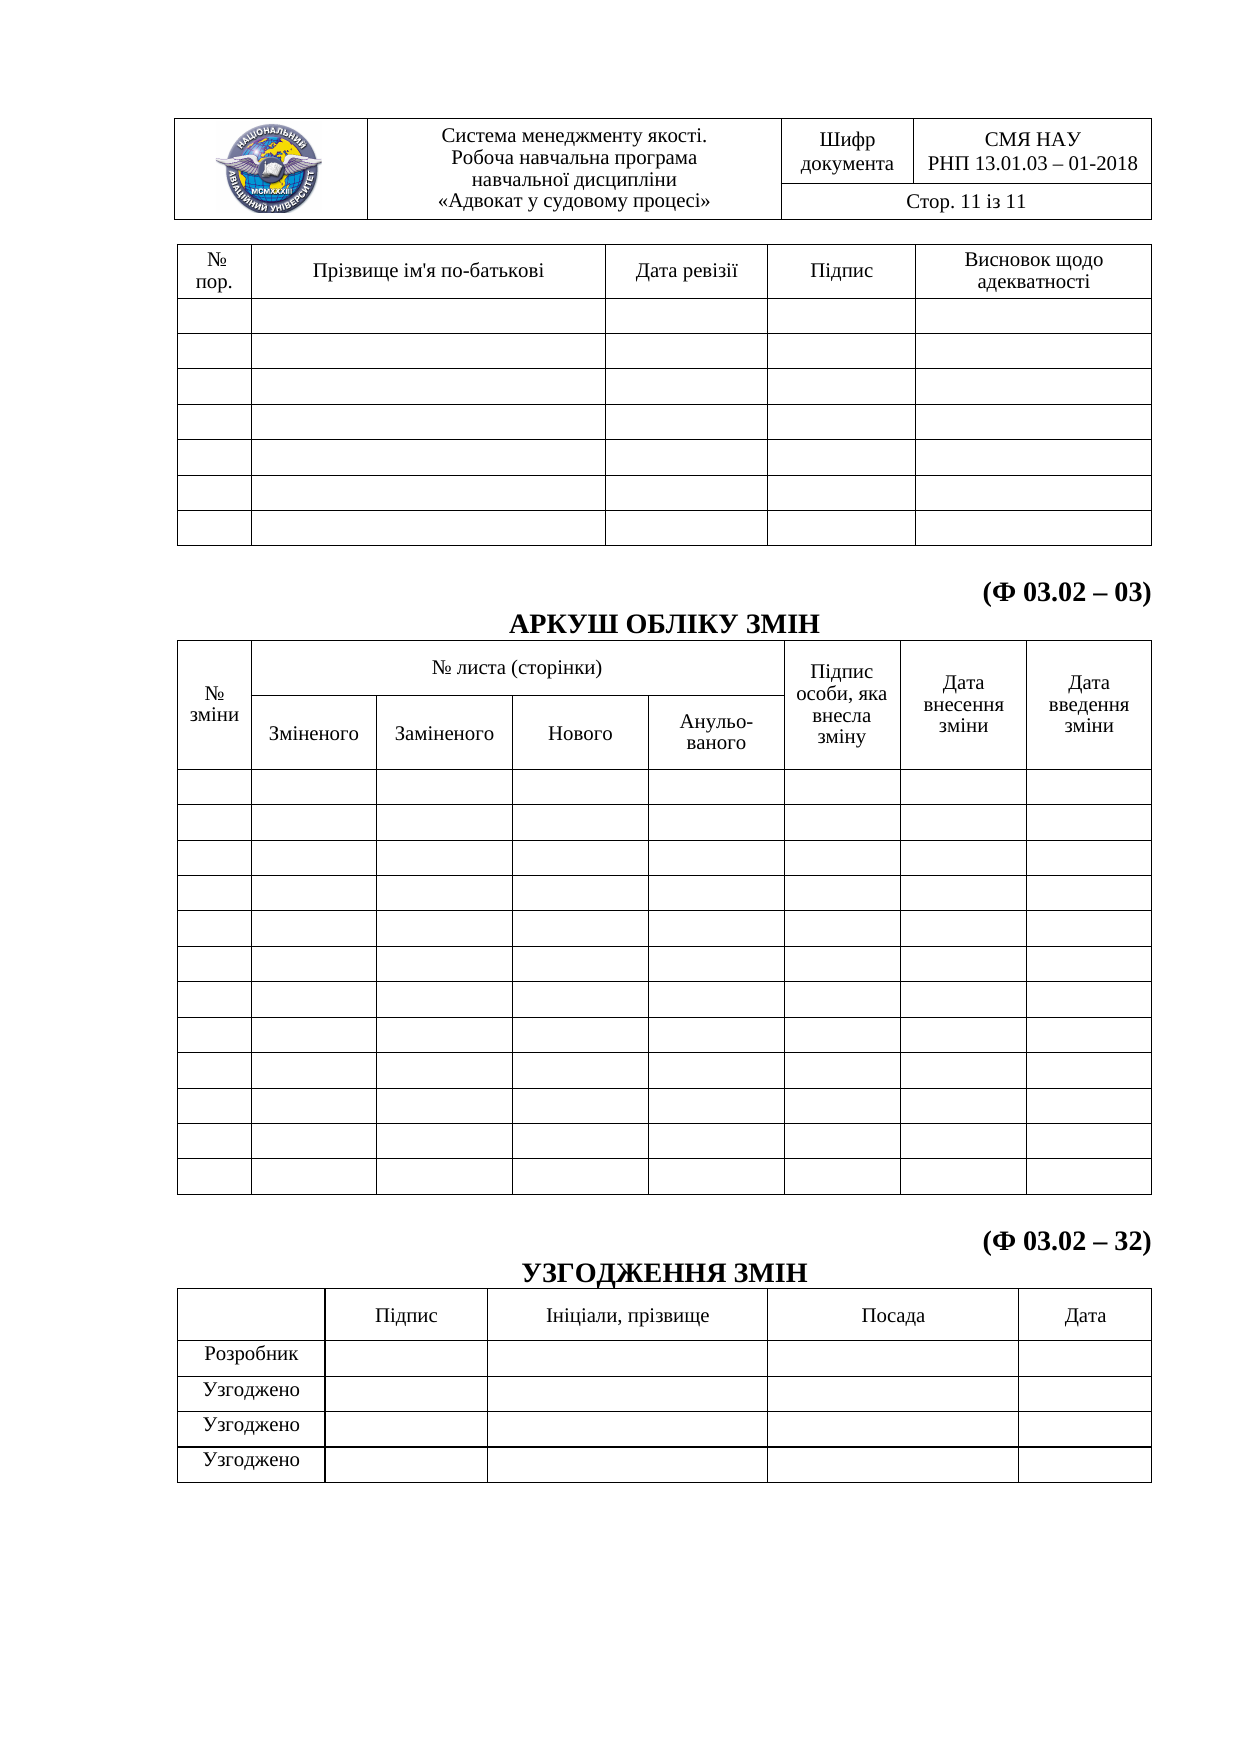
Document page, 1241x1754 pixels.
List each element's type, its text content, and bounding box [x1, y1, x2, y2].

table_cell [606, 299, 767, 333]
table_cell [901, 841, 1026, 875]
table_cell [513, 947, 648, 981]
table_cell [513, 1018, 648, 1052]
table_cell Узгоджено [178, 1412, 324, 1446]
table_header № пор. [178, 245, 251, 297]
table_cell [377, 1053, 512, 1087]
table_cell [1019, 1448, 1151, 1482]
table_header Висновок щодо адекватності [916, 245, 1151, 297]
table_cell [326, 1341, 487, 1376]
table_cell [768, 405, 915, 439]
table_cell [785, 1089, 900, 1123]
table_cell [1019, 1412, 1151, 1446]
table_cell [649, 1018, 784, 1052]
table_cell [513, 841, 648, 875]
table_cell Зміненого [252, 696, 376, 769]
table_cell [768, 1341, 1018, 1376]
table_cell [252, 770, 376, 804]
table_header № зміни [178, 641, 251, 769]
table_cell [252, 369, 605, 404]
table_header Підпис особи, яка внесла зміну [785, 641, 900, 769]
table_cell [377, 982, 512, 1017]
table_cell [178, 1053, 251, 1087]
text (Ф 03.02 – 03) [177, 575, 1152, 608]
table_header Підпис [326, 1289, 487, 1340]
table_cell [178, 440, 251, 474]
table_cell [178, 299, 251, 333]
table_cell [649, 1159, 784, 1194]
table_cell [1027, 947, 1151, 981]
table_cell [768, 1412, 1018, 1446]
table_cell [916, 440, 1151, 474]
table_cell [1027, 982, 1151, 1017]
table_header [178, 1289, 324, 1340]
text (Ф 03.02 – 32) [177, 1223, 1152, 1256]
table_header Дата внесення зміни [901, 641, 1026, 769]
table_cell [768, 299, 915, 333]
table_cell [252, 299, 605, 333]
table_cell [606, 511, 767, 545]
table_cell [252, 440, 605, 474]
table_cell [377, 1018, 512, 1052]
table_cell [488, 1448, 767, 1482]
table_header Прізвище ім'я по-батькові [252, 245, 605, 297]
table_cell [178, 511, 251, 545]
table_cell [377, 770, 512, 804]
table_cell [377, 947, 512, 981]
table_cell [488, 1412, 767, 1446]
table_cell [606, 405, 767, 439]
table_cell [901, 1018, 1026, 1052]
table_cell [252, 1089, 376, 1123]
table_cell [785, 841, 900, 875]
table_cell [649, 911, 784, 946]
table_cell [768, 369, 915, 404]
table_cell [252, 511, 605, 545]
table_cell Нового [513, 696, 648, 769]
text УЗГОДЖЕННЯ ЗМІН [177, 1256, 1152, 1288]
table_cell [901, 911, 1026, 946]
table_cell [649, 982, 784, 1017]
table_cell [377, 1124, 512, 1158]
table_cell [178, 841, 251, 875]
table_cell [649, 770, 784, 804]
table_cell [178, 1159, 251, 1194]
table_cell [326, 1412, 487, 1446]
table_cell [785, 1159, 900, 1194]
table_cell [377, 911, 512, 946]
table_cell [252, 1018, 376, 1052]
table_cell [178, 1018, 251, 1052]
table_cell [377, 1159, 512, 1194]
table_cell [513, 911, 648, 946]
table_header Посада [768, 1289, 1018, 1340]
table_cell [513, 1159, 648, 1194]
table_cell [377, 805, 512, 839]
table_cell [178, 1124, 251, 1158]
table_cell [916, 334, 1151, 368]
table_cell [513, 982, 648, 1017]
table_cell [901, 1124, 1026, 1158]
table_cell [377, 841, 512, 875]
table_header Підпис [768, 245, 915, 297]
table_cell Узгоджено [178, 1448, 324, 1482]
table_cell Узгоджено [178, 1377, 324, 1411]
table_cell [252, 841, 376, 875]
table_cell [768, 334, 915, 368]
table_cell [649, 947, 784, 981]
table_cell [1019, 1341, 1151, 1376]
table_cell [252, 947, 376, 981]
table_cell [178, 770, 251, 804]
table_header Дата введення зміни [1027, 641, 1151, 769]
table_cell [1027, 876, 1151, 910]
table_cell [916, 405, 1151, 439]
table_cell [649, 1089, 784, 1123]
table_cell [178, 982, 251, 1017]
table_cell [326, 1377, 487, 1411]
table_cell [252, 805, 376, 839]
table_cell [178, 805, 251, 839]
table_cell [377, 1089, 512, 1123]
table_cell [901, 1159, 1026, 1194]
table_cell Анульо- ваного [649, 696, 784, 769]
table_cell [916, 369, 1151, 404]
table_cell [1019, 1377, 1151, 1411]
table_cell [252, 1053, 376, 1087]
table_cell [901, 876, 1026, 910]
table_cell [606, 476, 767, 510]
table_cell [252, 476, 605, 510]
table_cell [252, 405, 605, 439]
table_cell [178, 911, 251, 946]
table_cell [649, 805, 784, 839]
table_cell [178, 1089, 251, 1123]
table_cell Заміненого [377, 696, 512, 769]
table_cell [606, 369, 767, 404]
table_cell [901, 805, 1026, 839]
table_cell [785, 947, 900, 981]
table_cell [252, 982, 376, 1017]
table_cell [785, 770, 900, 804]
table_cell [785, 1124, 900, 1158]
table_cell [916, 476, 1151, 510]
table_cell [178, 947, 251, 981]
table_cell [785, 982, 900, 1017]
table_cell [768, 476, 915, 510]
table_cell [513, 876, 648, 910]
table_cell [178, 405, 251, 439]
table_cell [513, 770, 648, 804]
table_cell [1027, 1018, 1151, 1052]
table_cell [785, 805, 900, 839]
table_cell [768, 440, 915, 474]
table_cell [1027, 1053, 1151, 1087]
table_cell [649, 876, 784, 910]
table_cell [178, 369, 251, 404]
table_header Дата [1019, 1289, 1151, 1340]
table_cell [1027, 1089, 1151, 1123]
picture [215, 121, 322, 212]
table_cell [178, 334, 251, 368]
table_cell [901, 1053, 1026, 1087]
table_header Дата ревізії [606, 245, 767, 297]
table_cell [606, 334, 767, 368]
text АРКУШ ОБЛІКУ ЗМІН [177, 608, 1152, 640]
table_cell [1027, 805, 1151, 839]
table_header № листа (сторінки) [252, 641, 784, 695]
table_cell [513, 1053, 648, 1087]
table_cell [768, 1377, 1018, 1411]
table_cell [513, 805, 648, 839]
table_cell [326, 1448, 487, 1482]
table_cell [901, 947, 1026, 981]
table_cell [785, 1018, 900, 1052]
table_cell [785, 1053, 900, 1087]
table_cell [178, 876, 251, 910]
table_cell [1027, 911, 1151, 946]
table_cell [1027, 1159, 1151, 1194]
table_cell [488, 1341, 767, 1376]
table_cell [901, 770, 1026, 804]
table_cell [178, 476, 251, 510]
table_cell [252, 911, 376, 946]
table_cell [252, 334, 605, 368]
table_cell [252, 876, 376, 910]
table_cell [916, 511, 1151, 545]
table_header Ініціали, прізвище [488, 1289, 767, 1340]
table_cell Розробник [178, 1341, 324, 1376]
table_cell [649, 1124, 784, 1158]
table_cell [606, 440, 767, 474]
table_cell [252, 1124, 376, 1158]
table_cell [649, 1053, 784, 1087]
table_cell [785, 876, 900, 910]
table_cell [916, 299, 1151, 333]
table_cell [901, 1089, 1026, 1123]
table_cell [768, 511, 915, 545]
table_cell [649, 841, 784, 875]
table_cell [1027, 841, 1151, 875]
table_cell [377, 876, 512, 910]
table_cell [1027, 770, 1151, 804]
table_cell [513, 1124, 648, 1158]
table_cell [513, 1089, 648, 1123]
table_cell [785, 911, 900, 946]
table_cell [252, 1159, 376, 1194]
table_cell [901, 982, 1026, 1017]
table_cell [768, 1448, 1018, 1482]
table_cell [1027, 1124, 1151, 1158]
table_cell [488, 1377, 767, 1411]
